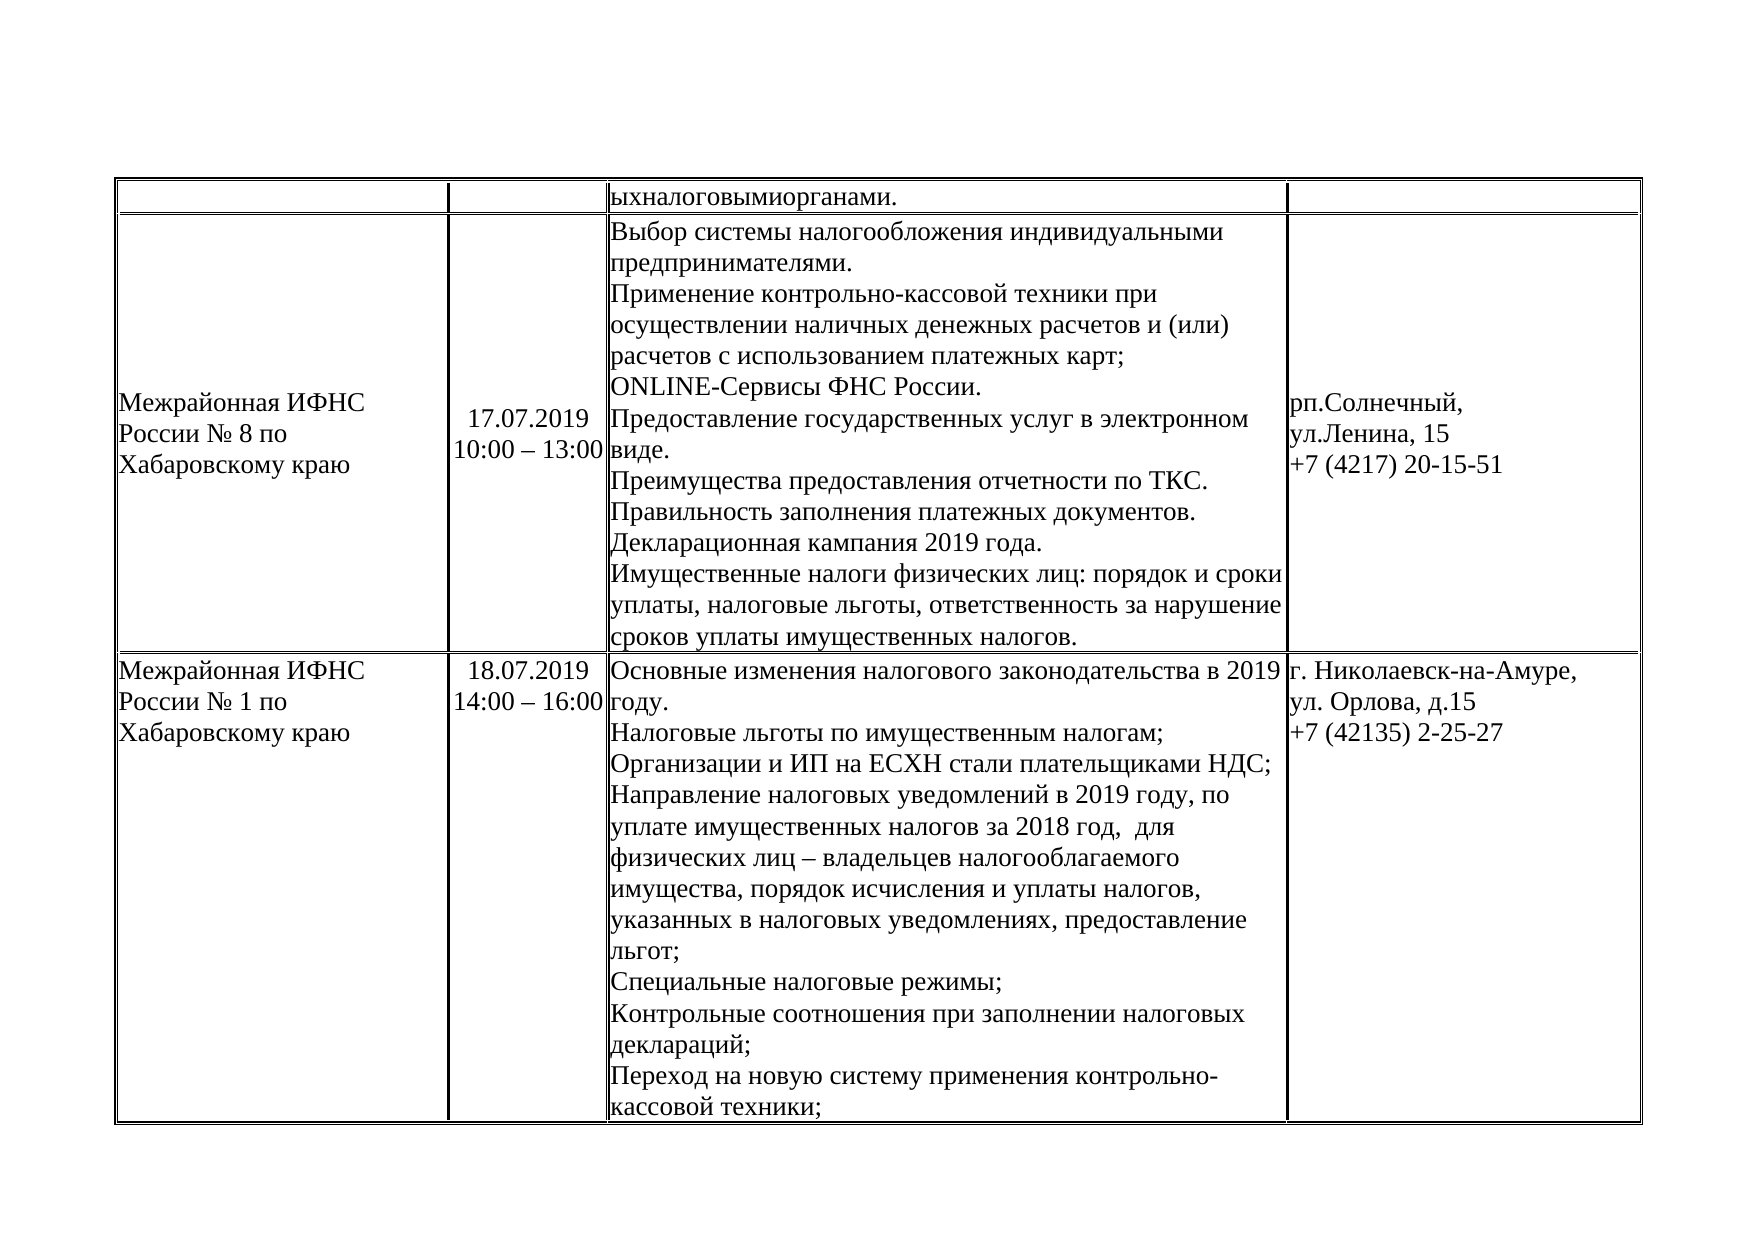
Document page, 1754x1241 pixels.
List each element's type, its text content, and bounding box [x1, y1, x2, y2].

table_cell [116, 651, 448, 1121]
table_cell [118, 181, 448, 212]
table_cell рп.Солнечный, ул.Ленина, 15 +7 (4217) 20-15-51 [1287, 212, 1641, 651]
table_cell Выбор системы налогообложения индивидуальными предпринимателями. Применение контрольно-кассовой техники при осуществлении наличных денежных расчетов и (или) расчетов с использованием платежных карт; ONLINE-Сервисы ФНС России. Предоставление государственных услуг в электронном виде. Преимущества предоставления отчетности по ТКС. Правильность заполнения платежных документов. Декларационная кампания 2019 года. Имущественные налоги физических лиц: порядок и сроки уплаты, налоговые льготы, ответственность за нарушение сроков уплаты имущественных налогов. [610, 215, 1286, 651]
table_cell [608, 654, 1287, 1121]
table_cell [1287, 181, 1640, 212]
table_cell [448, 179, 608, 212]
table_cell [448, 651, 608, 1121]
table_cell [1287, 651, 1641, 1121]
table_cell 17.07.2019 10:00 – 13:00 [450, 215, 606, 651]
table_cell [608, 179, 1287, 212]
table_cell Межрайонная ИФНС России № 8 по Хабаровскому краю [116, 212, 448, 651]
